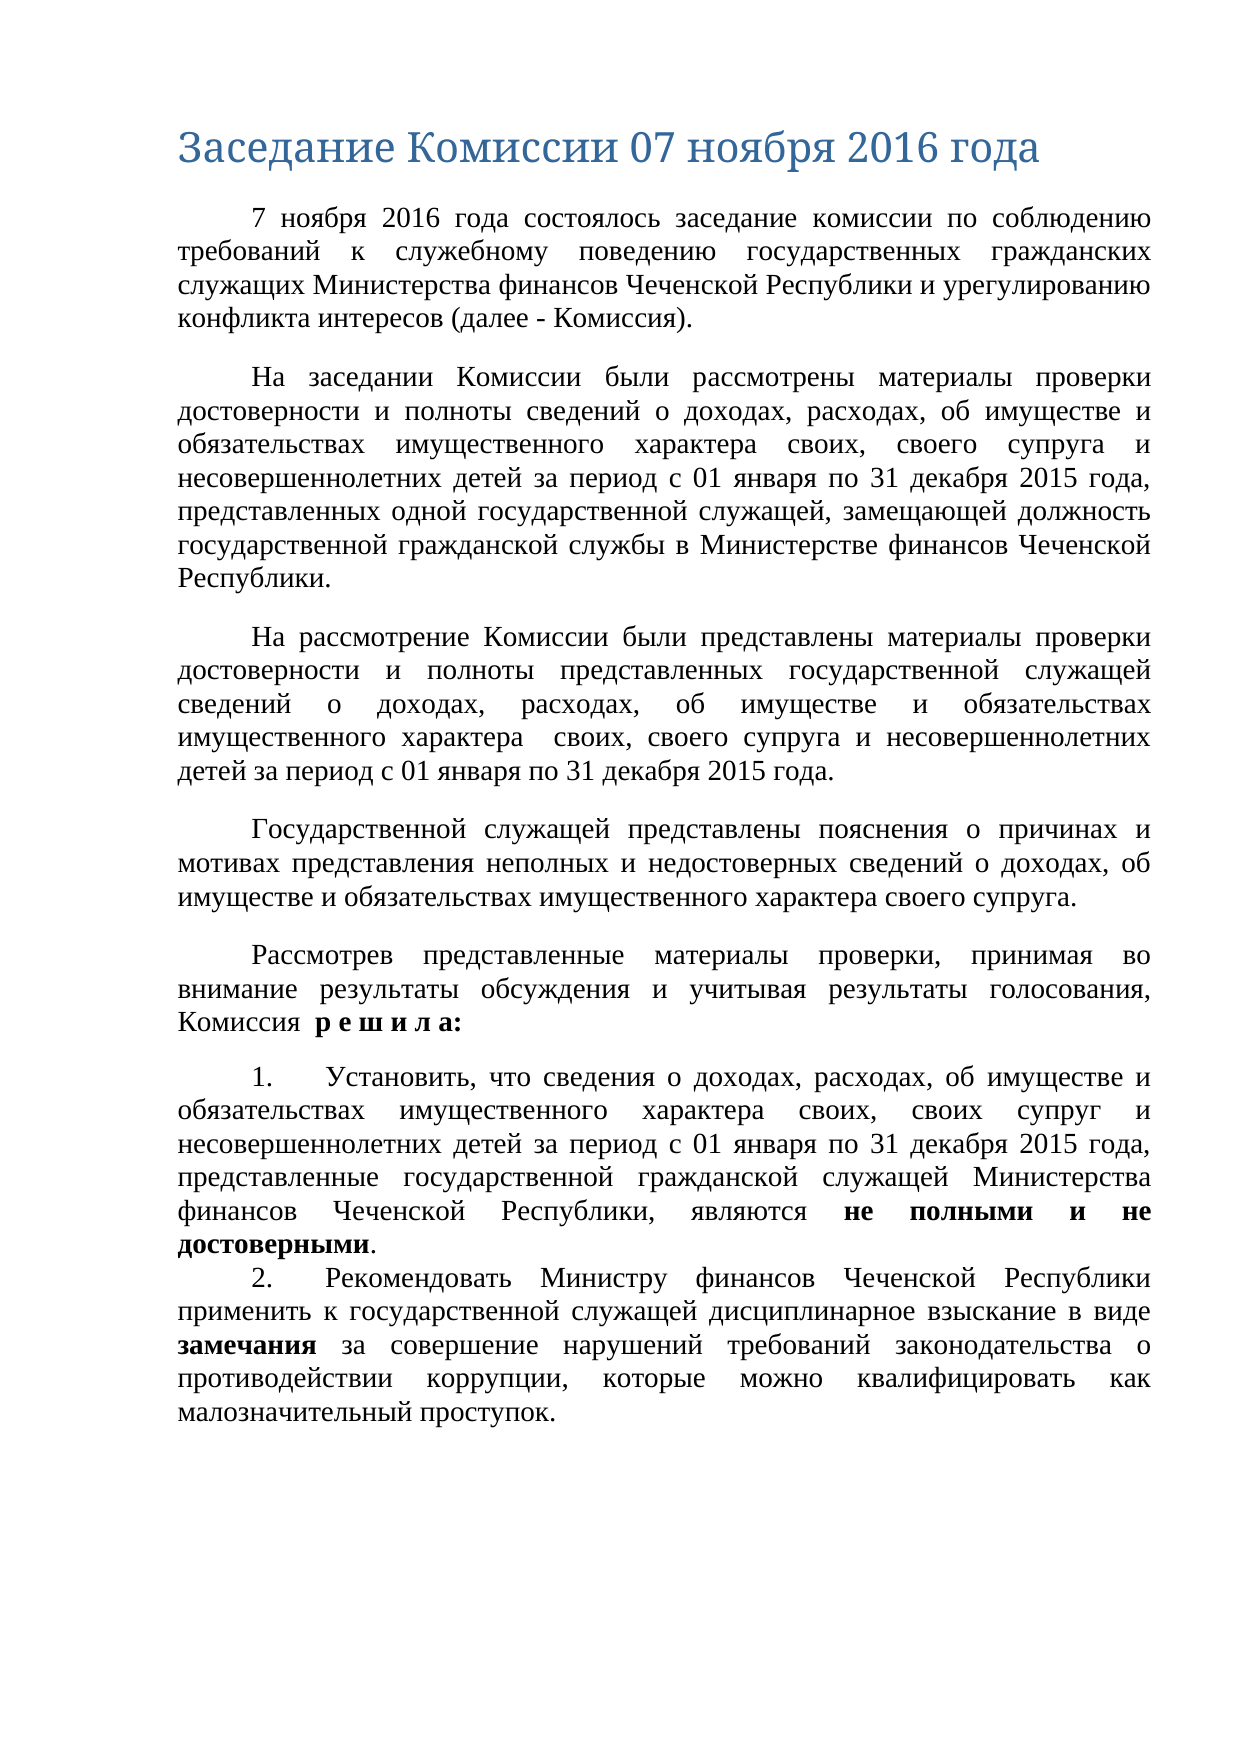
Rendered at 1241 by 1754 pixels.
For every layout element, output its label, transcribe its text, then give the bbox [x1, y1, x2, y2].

text 7 ноября 2016 года состоялось заседание комиссии по соблюдению требований к служебному поведению государственных гражданских служащих Министерства финансов Чеченской Республики и урегулированию конфликта интересов (далее - Комиссия). [177, 200, 1152, 334]
text На рассмотрение Комиссии были представлены материалы проверки достоверности и полноты представленных государственной служащей сведений о доходах, расходах, об имуществе и обязательствах имущественного характера своих, своего супруга и несовершеннолетних детей за период с 01 января по 31 декабря 2015 года. [177, 619, 1152, 787]
text Государственной служащей представлены пояснения о причинах и мотивах представления неполных и недостоверных сведений о доходах, об имуществе и обязательствах имущественного характера своего супруга. [177, 812, 1152, 912]
text На заседании Комиссии были рассмотрены материалы проверки достоверности и полноты сведений о доходах, расходах, об имуществе и обязательствах имущественного характера своих, своего супруга и несовершеннолетних детей за период с 01 января по 31 декабря 2015 года, представленных одной государственной служащей, замещающей должность государственной гражданской службы в Министерстве финансов Чеченской Республики. [177, 359, 1152, 594]
text Заседание Комиссии 07 ноября 2016 года [177, 118, 1152, 175]
list Установить, что сведения о доходах, расходах, об имуществе и обязательствах имущественного характера своих, своих супруг и несовершеннолетних детей за период с 01 января по 31 декабря 2015 года, представленные государственной гражданской служащей Министерства финансов Чеченской Республики, являются не полными и не достоверными. [177, 1059, 1152, 1260]
text Рассмотрев представленные материалы проверки, принимая во внимание результаты обсуждения и учитывая результаты голосования, Комиссия р е ш и л а: [177, 937, 1152, 1038]
list Рекомендовать Министру финансов Чеченской Республики применить к государственной служащей дисциплинарное взыскание в виде замечания за совершение нарушений требований законодательства о противодействии коррупции, которые можно квалифицировать как малозначительный проступок. [177, 1260, 1152, 1428]
